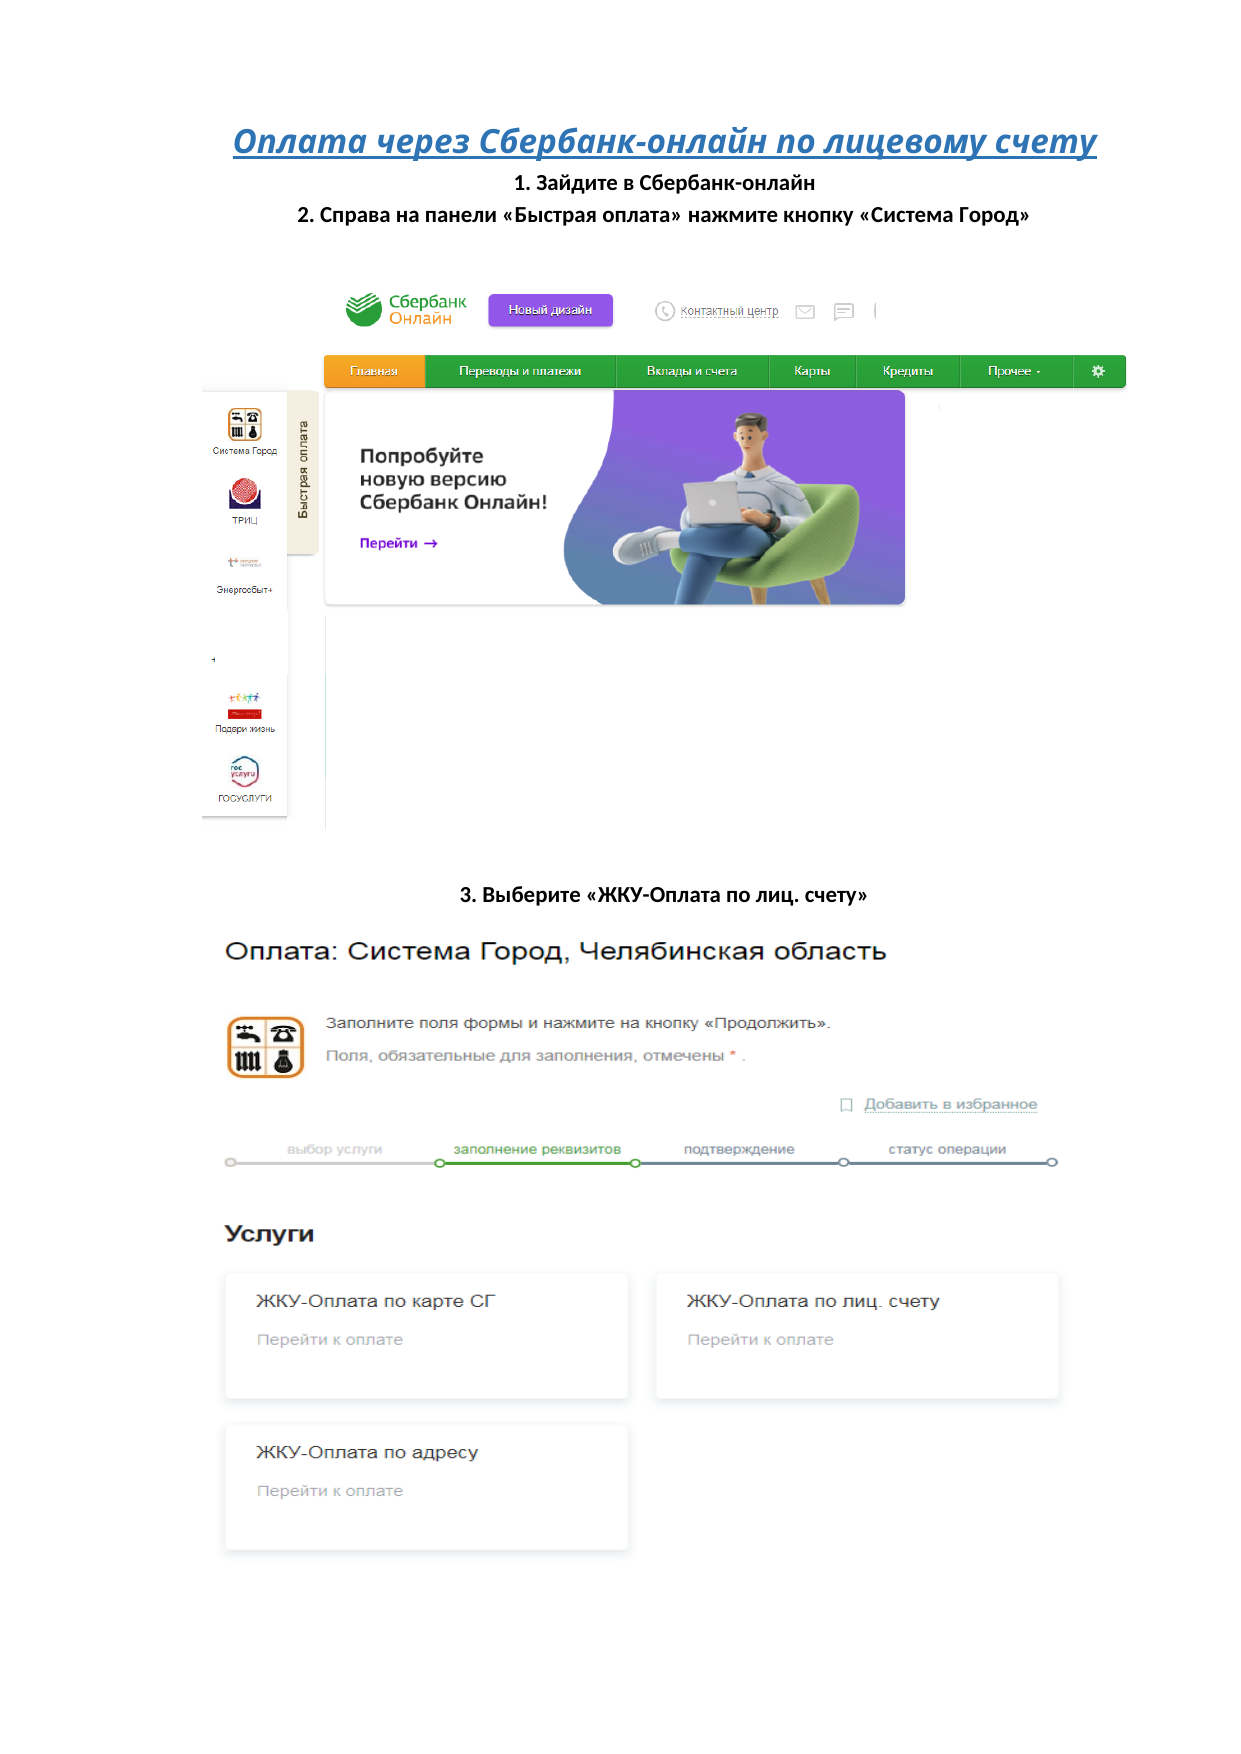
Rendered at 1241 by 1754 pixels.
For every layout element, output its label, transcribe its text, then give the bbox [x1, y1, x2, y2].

picture [216, 933, 1113, 1588]
text 3. Выберите «ЖКУ-Оплата по лиц. счету» [177, 880, 1152, 908]
text Оплата через Сбербанк-онлайн по лицевому счету 1. Зайдите в Сбербанк-онлайн 2. Справа на панели «Быстрая оплата» нажмите кнопку «Система Город» [177, 118, 1152, 228]
picture [202, 274, 1127, 830]
